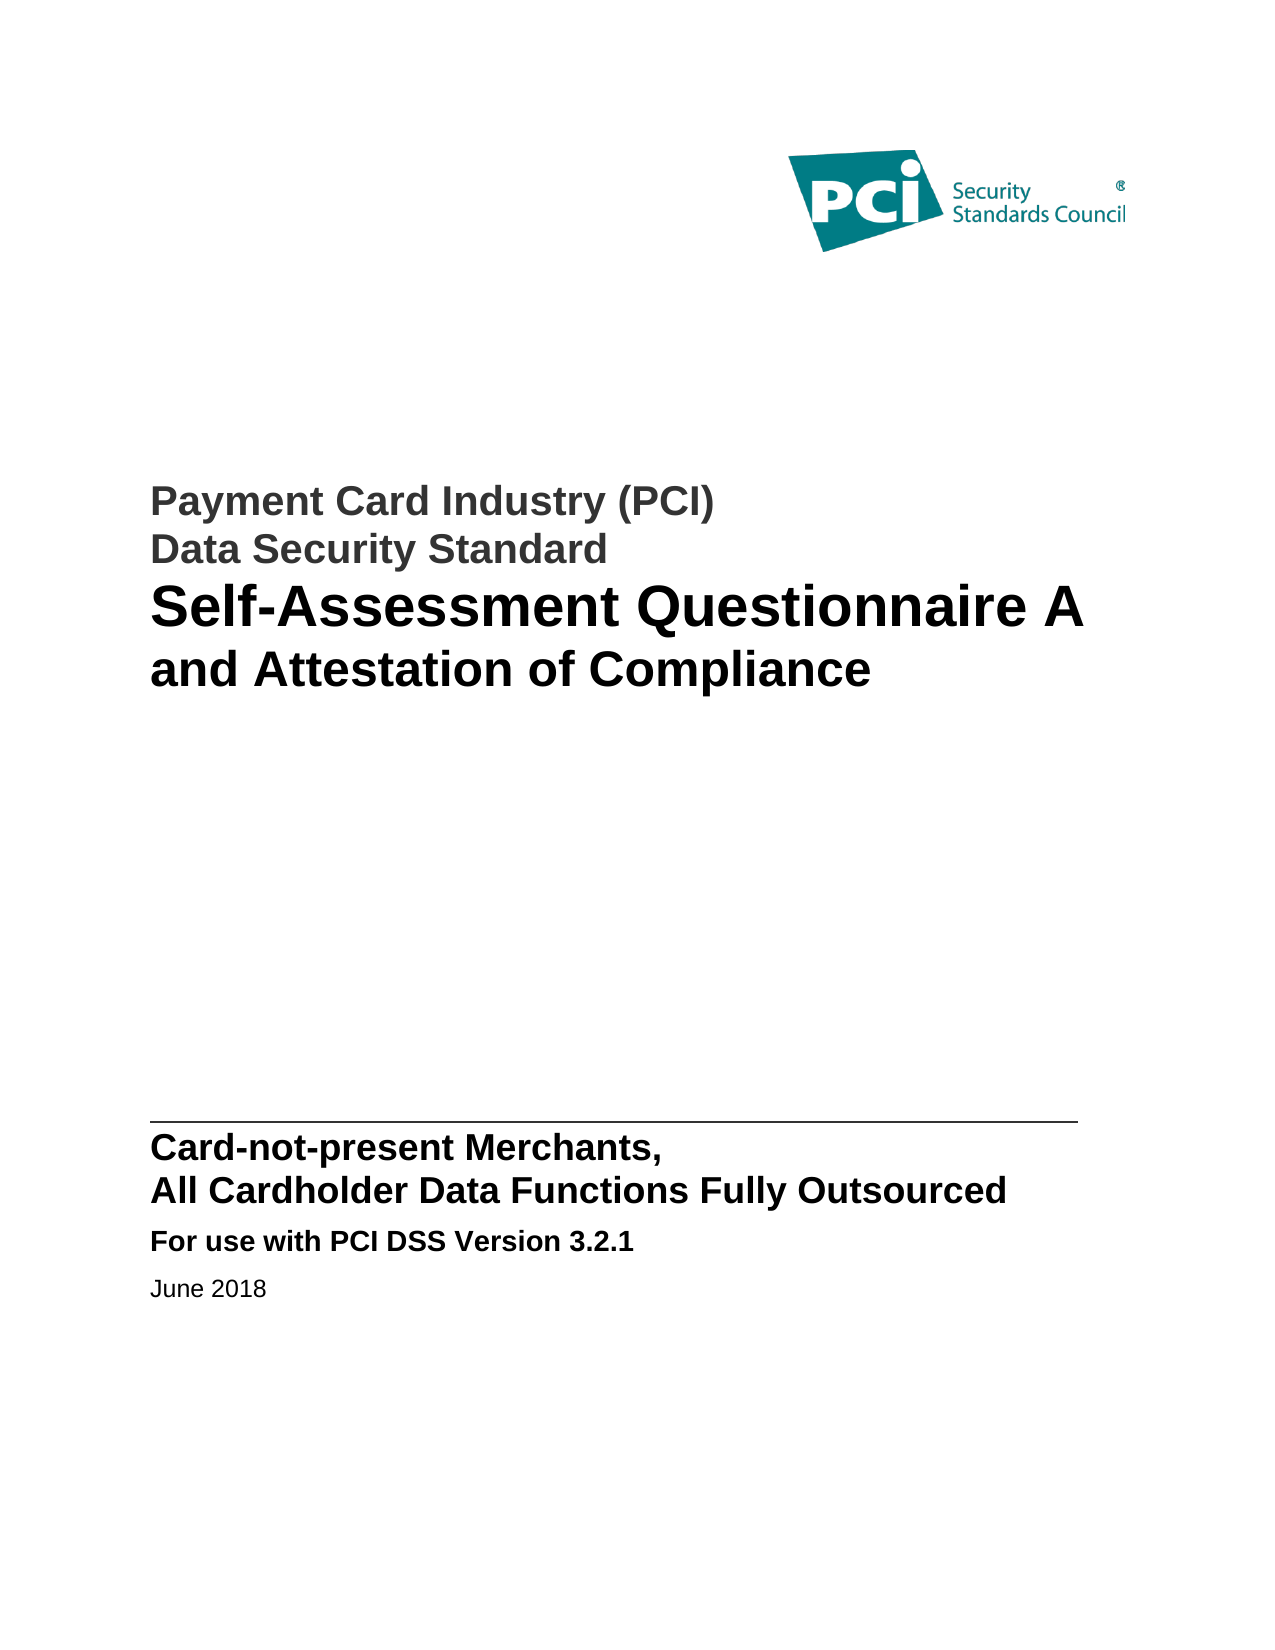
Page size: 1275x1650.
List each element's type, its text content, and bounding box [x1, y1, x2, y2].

title Payment Card Industry (PCI) Data Security Standard Self-Assessment Questionnaire A and Attestation of Compliance [150, 476, 1125, 697]
subtitle For use with PCI DSS Version 3.2.1 [150, 1223, 1125, 1257]
subtitle June 2018 [150, 1274, 1125, 1303]
picture [788, 150, 1125, 252]
subtitle Card-not-present Merchants, All Cardholder Data Functions Fully Outsourced [150, 1123, 1078, 1211]
